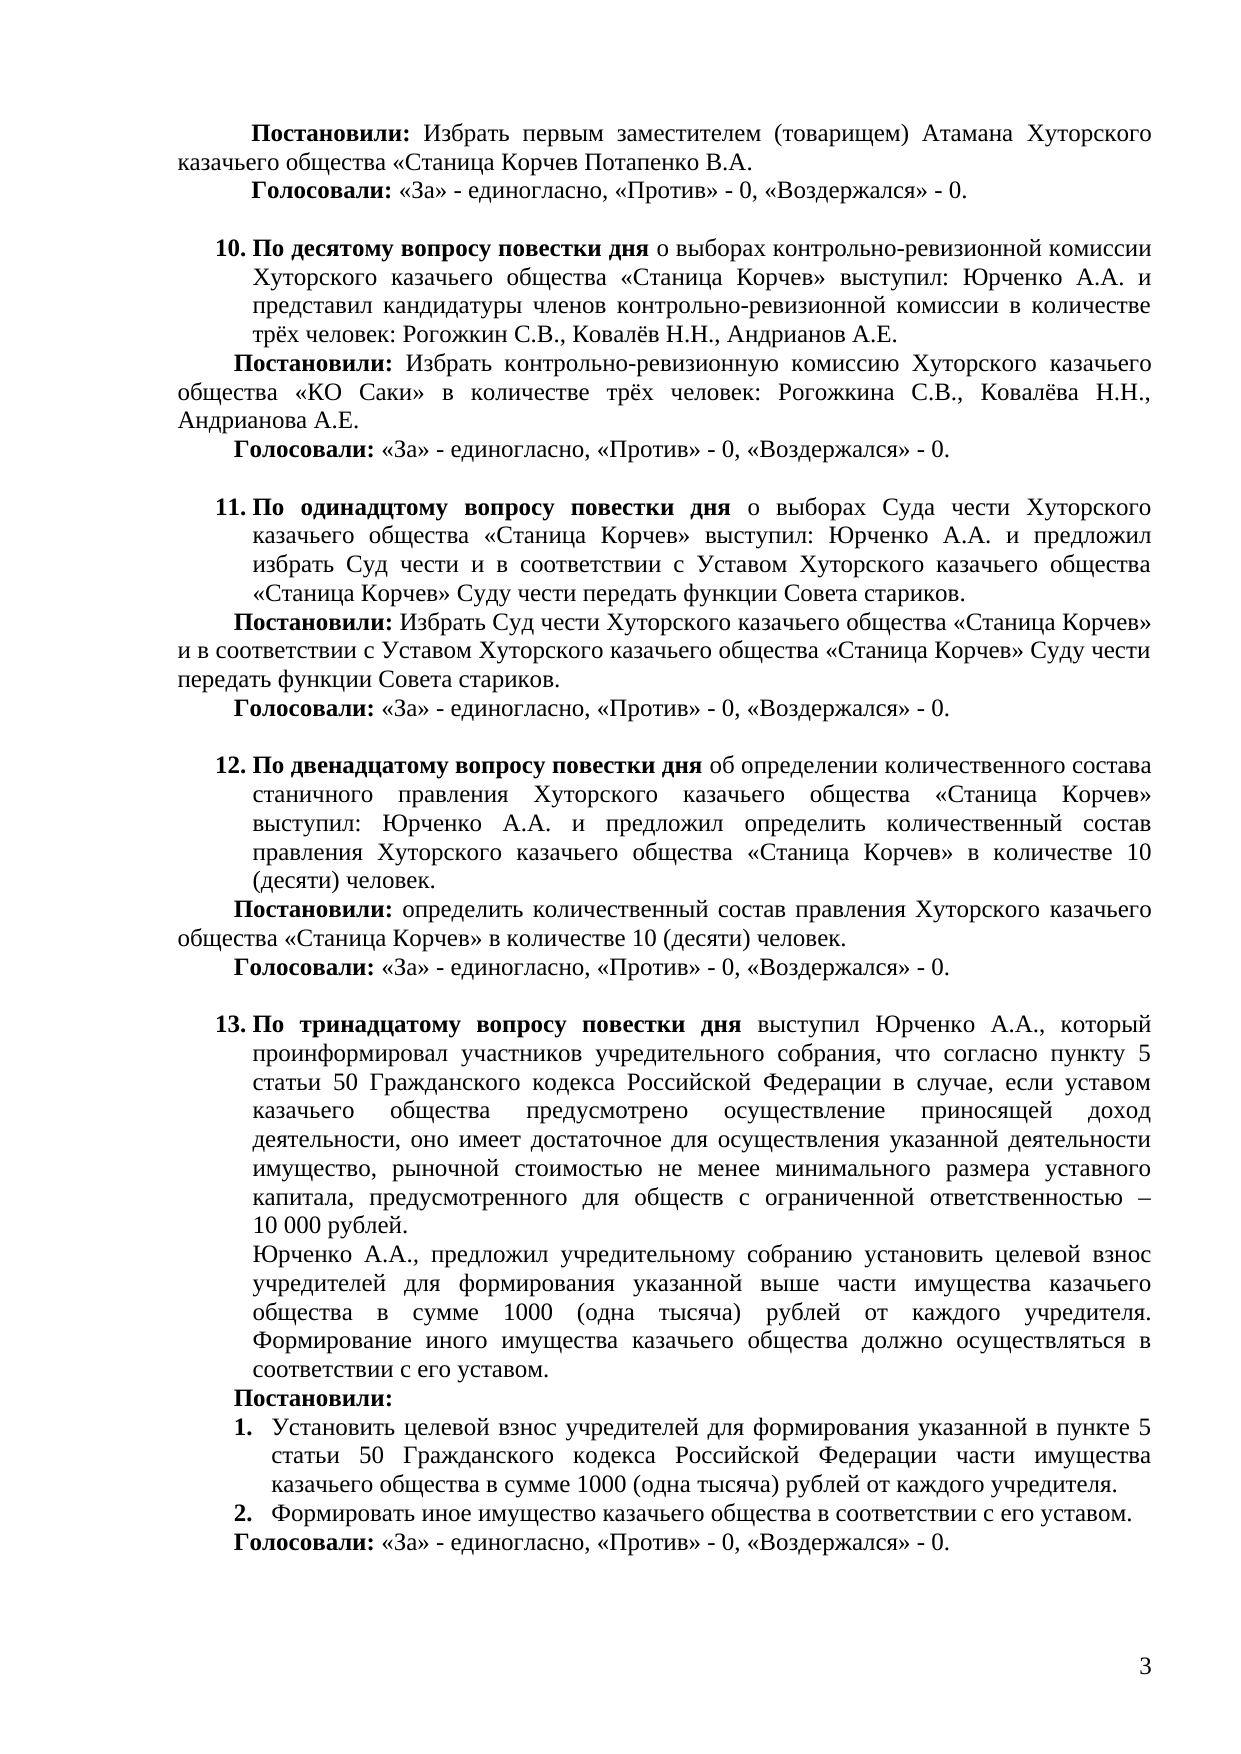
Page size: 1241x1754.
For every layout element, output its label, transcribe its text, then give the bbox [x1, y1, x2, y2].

list По двенадцатому вопросу повестки дня об определении количественного состава станичного правления Хуторского казачьего общества «Станица Корчев» выступил: Юрченко А.А. и предложил определить количественный состав правления Хуторского казачьего общества «Станица Корчев» в количестве 10 (десяти) человек. [215, 751, 1152, 894]
text Голосовали: «За» - единогласно, «Против» - 0, «Воздержался» - 0. [177, 1527, 1152, 1556]
text Голосовали: «За» - единогласно, «Против» - 0, «Воздержался» - 0. [177, 952, 1152, 981]
text Юрченко А.А., предложил учредительному собранию установить целевой взнос учредителей для формирования указанной выше части имущества казачьего общества в сумме 1000 (одна тысяча) рублей от каждого учредителя. Формирование иного имущества казачьего общества должно осуществляться в соответствии с его уставом. [252, 1239, 1152, 1383]
text Голосовали: «За» - единогласно, «Против» - 0, «Воздержался» - 0. [177, 434, 1152, 463]
list По тринадцатому вопросу повестки дня выступил Юрченко А.А., который проинформировал участников учредительного собрания, что согласно пункту 5 статьи 50 Гражданского кодекса Российской Федерации в случае, если уставом казачьего общества предусмотрено осуществление приносящей доход деятельности, оно имеет достаточное для осуществления указанной деятельности имущество, рыночной стоимостью не менее минимального размера уставного капитала, предусмотренного для обществ с ограниченной ответственностью – 10 000 рублей. [215, 1009, 1152, 1239]
text Постановили: определить количественный состав правления Хуторского казачьего общества «Станица Корчев» в количестве 10 (десяти) человек. [177, 894, 1152, 952]
list По одинадцтому вопросу повестки дня о выборах Суда чести Хуторского казачьего общества «Станица Корчев» выступил: Юрченко А.А. и предложил избрать Суд чести и в соответствии с Уставом Хуторского казачьего общества «Станица Корчев» Суду чести передать функции Совета стариков. [215, 492, 1152, 607]
text Постановили: Избрать Суд чести Хуторского казачьего общества «Станица Корчев» и в соответствии с Уставом Хуторского казачьего общества «Станица Корчев» Суду чести передать функции Совета стариков. [177, 607, 1152, 693]
list Формировать иное имущество казачьего общества в соответствии с его уставом. [233, 1498, 1152, 1527]
list Установить целевой взнос учредителей для формирования указанной в пункте 5 статьи 50 Гражданского кодекса Российской Федерации части имущества казачьего общества в сумме 1000 (одна тысяча) рублей от каждого учредителя. [233, 1412, 1152, 1498]
text Голосовали: «За» - единогласно, «Против» - 0, «Воздержался» - 0. [177, 176, 1152, 204]
list По десятому вопросу повестки дня о выборах контрольно-ревизионной комиссии Хуторского казачьего общества «Станица Корчев» выступил: Юрченко А.А. и представил кандидатуры членов контрольно-ревизионной комиссии в количестве трёх человек: Рогожкин С.В., Ковалёв Н.Н., Андрианов А.Е. [215, 233, 1152, 348]
text Постановили: [177, 1383, 1152, 1412]
text Постановили: Избрать первым заместителем (товарищем) Атамана Хуторского казачьего общества «Станица Корчев Потапенко В.А. [177, 118, 1152, 176]
text Постановили: Избрать контрольно-ревизионную комиссию Хуторского казачьего общества «КО Саки» в количестве трёх человек: Рогожкина С.В., Ковалёва Н.Н., Андрианова А.Е. [177, 348, 1152, 434]
text Голосовали: «За» - единогласно, «Против» - 0, «Воздержался» - 0. [177, 693, 1152, 722]
